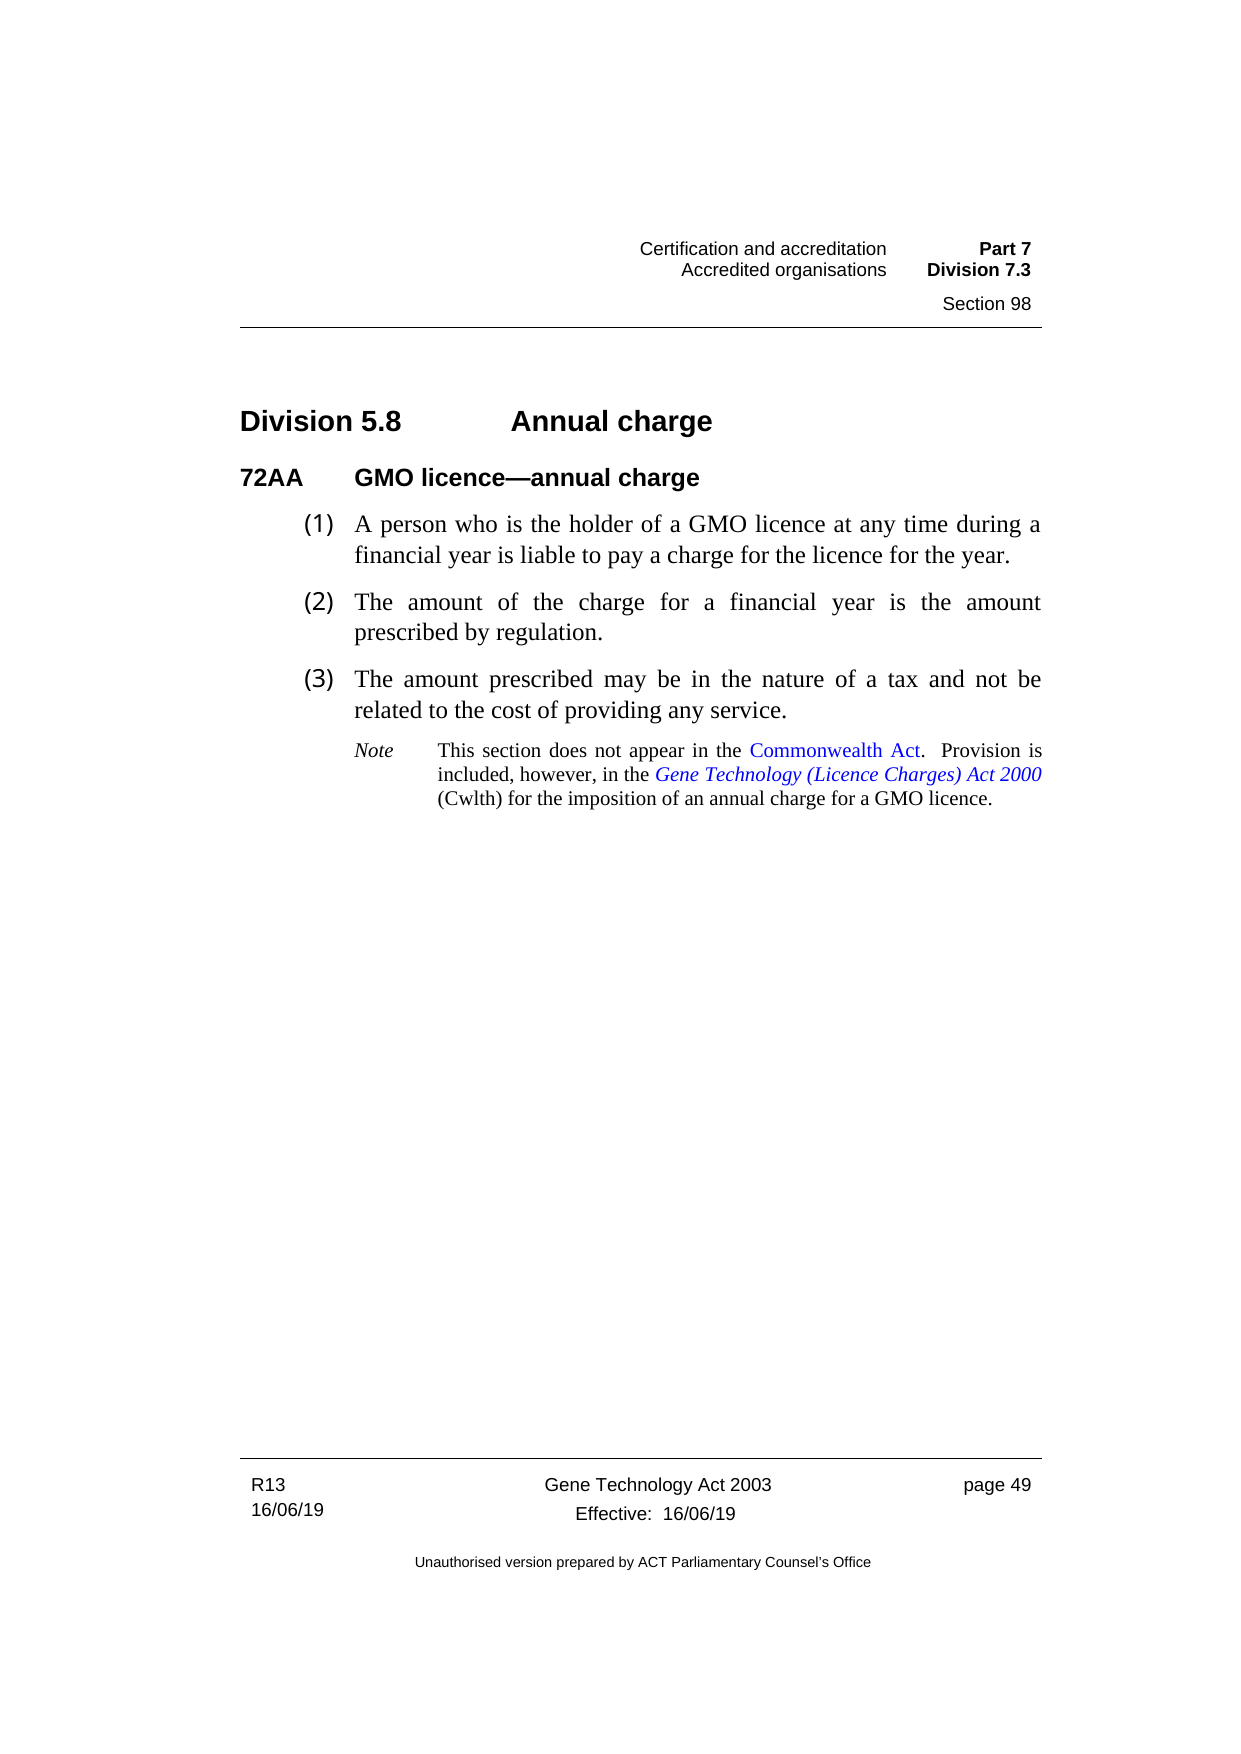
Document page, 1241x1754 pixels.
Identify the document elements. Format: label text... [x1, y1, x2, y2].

text Note This section does not appear in the Commonwealth Act. Provision is included, however, in the Gene Technology (Licence Charges) Act 2000 (Cwlth) for the imposition of an annual charge for a GMO licence. [354, 738, 1042, 810]
text 72AA GMO licence—annual charge [239, 463, 1042, 491]
text Division 5.8 Annual charge [239, 404, 1042, 438]
text (2) The amount of the charge for a financial year is the amount prescribed by regulation. [239, 583, 1042, 646]
text (3) The amount prescribed may be in the nature of a tax and not be related to the cost of providing any service. [239, 661, 1042, 724]
text (1) A person who is the holder of a GMO licence at any time during a financial year is liable to pay a charge for the licence for the year. [239, 506, 1042, 569]
